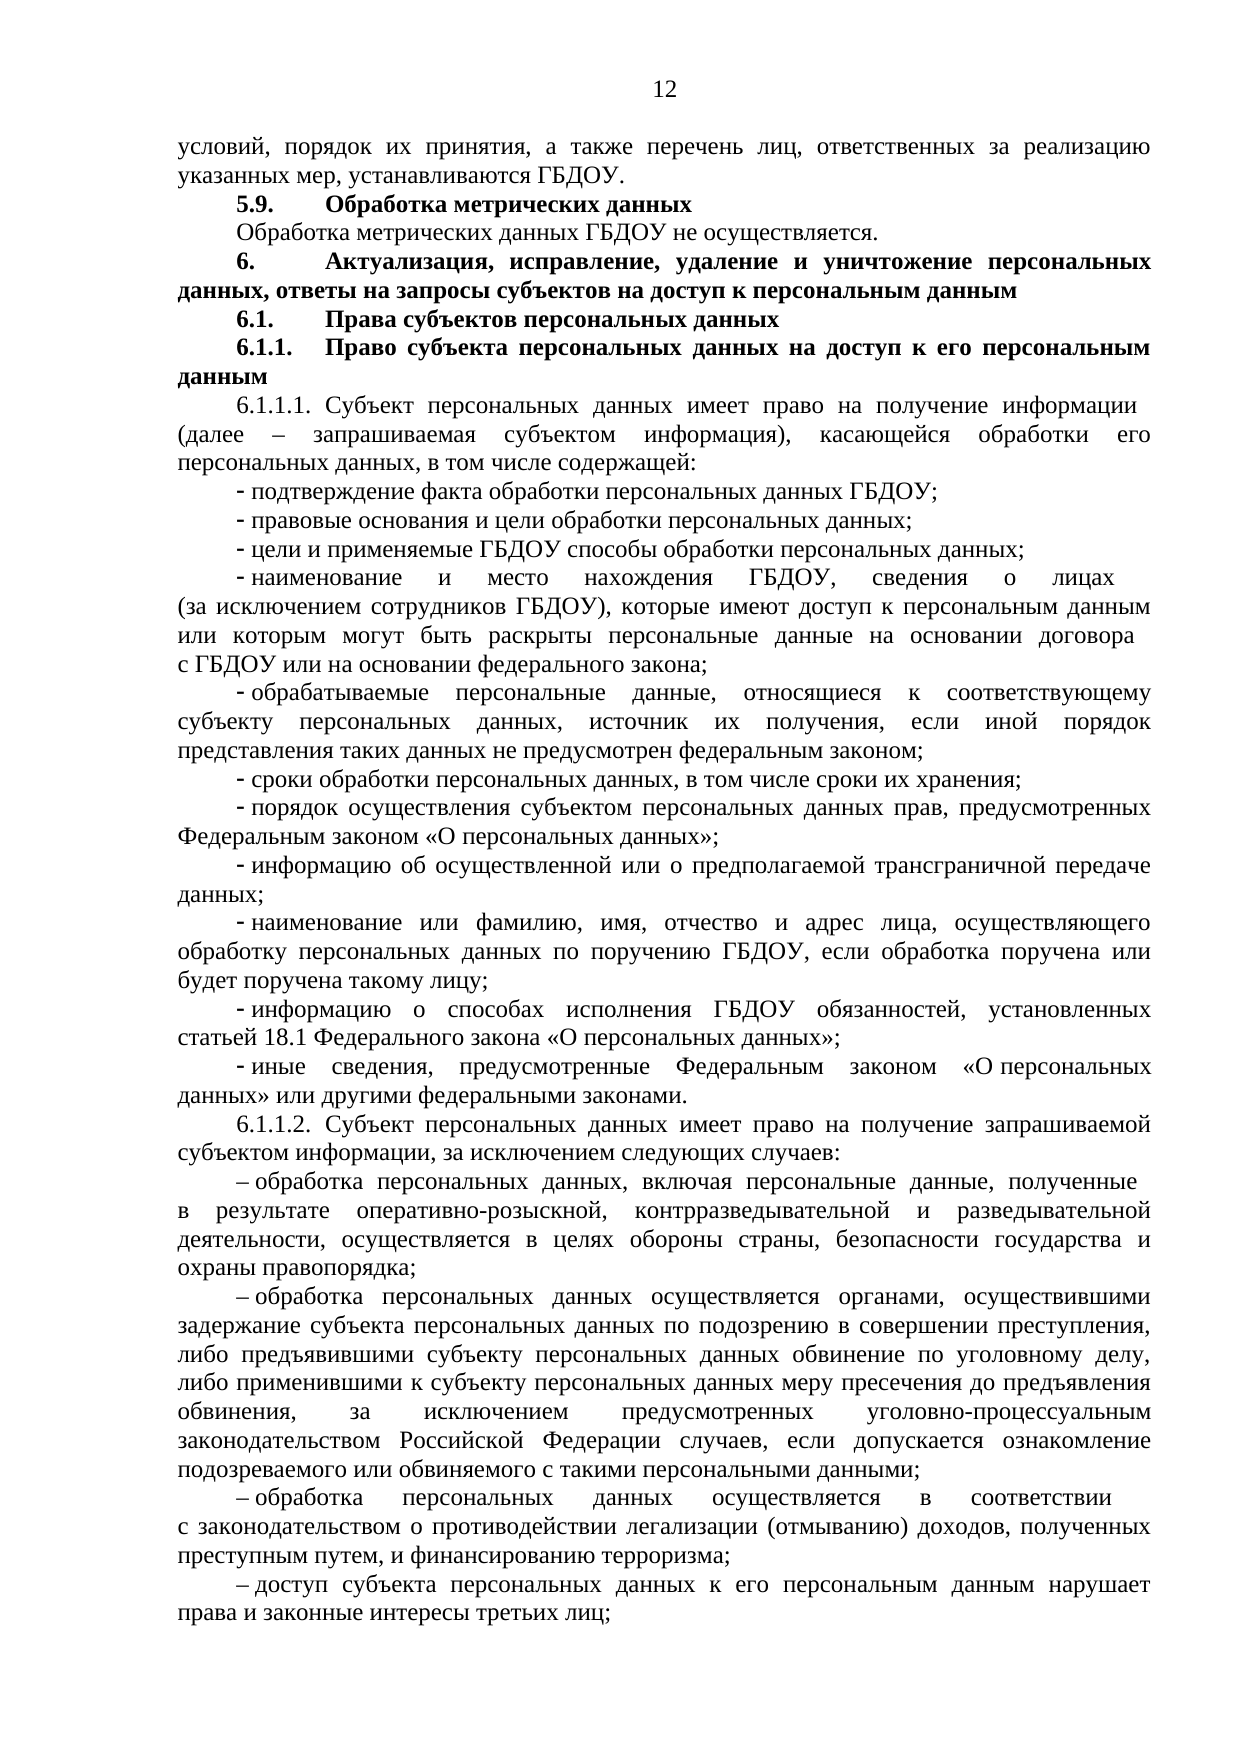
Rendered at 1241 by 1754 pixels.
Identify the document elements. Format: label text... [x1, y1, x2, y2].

list подтверждение факта обработки персональных данных ГБДОУ; [177, 476, 1152, 505]
list информацию о способах исполнения ГБДОУ обязанностей, установленных статьей 18.1 Федерального закона «О персональных данных»; [177, 994, 1152, 1051]
list информацию об осуществленной или о предполагаемой трансграничной передаче данных; [177, 850, 1152, 907]
list обрабатываемые персональные данные, относящиеся к соответствующему субъекту персональных данных, источник их получения, если иной порядок представления таких данных не предусмотрен федеральным законом; [177, 677, 1152, 764]
text 6.1.1.1. Субъект персональных данных имеет право на получение информации (далее – запрашиваемая субъектом информация), касающейся обработки его персональных данных, в том числе содержащей: [177, 390, 1152, 476]
list иные сведения, предусмотренные Федеральным законом «О персональных данных» или другими федеральными законами. [177, 1051, 1152, 1109]
list наименование и место нахождения ГБДОУ, сведения о лицах (за исключением сотрудников ГБДОУ), которые имеют доступ к персональным данным или которым могут быть раскрыты персональные данные на основании договора с ГБДОУ или на основании федерального закона; [177, 562, 1152, 677]
subtitle 6. Актуализация, исправление, удаление и уничтожение персональных данных, ответы на запросы субъектов на доступ к персональным данным [177, 246, 1152, 304]
subtitle 6.1.1. Право субъекта персональных данных на доступ к его персональным данным [177, 332, 1152, 390]
text доступ субъекта персональных данных к его персональным данным нарушает права и законные интересы третьих лиц; [177, 1569, 1152, 1626]
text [177, 131, 1152, 189]
list правовые основания и цели обработки персональных данных; [177, 505, 1152, 534]
subtitle 5.9. Обработка метрических данных [177, 189, 1152, 217]
text обработка персональных данных осуществляется органами, осуществившими задержание субъекта персональных данных по подозрению в совершении преступления, либо предъявившими субъекту персональных данных обвинение по уголовному делу, либо применившими к субъекту персональных данных меру пресечения до предъявления обвинения, за исключением предусмотренных уголовно-процессуальным законодательством Российской Федерации случаев, если допускается ознакомление подозреваемого или обвиняемого с такими персональными данными; [177, 1281, 1152, 1482]
text обработка персональных данных осуществляется в соответствии с законодательством о противодействии легализации (отмыванию) доходов, полученных преступным путем, и финансированию терроризма; [177, 1482, 1152, 1569]
list порядок осуществления субъектом персональных данных прав, предусмотренных Федеральным законом «О персональных данных»; [177, 792, 1152, 850]
list цели и применяемые ГБДОУ способы обработки персональных данных; [177, 534, 1152, 562]
subtitle 6.1. Права субъектов персональных данных [177, 304, 1152, 332]
text 6.1.1.2. Субъект персональных данных имеет право на получение запрашиваемой субъектом информации, за исключением следующих случаев: [177, 1109, 1152, 1166]
list сроки обработки персональных данных, в том числе сроки их хранения; [177, 764, 1152, 792]
text обработка персональных данных, включая персональные данные, полученные в результате оперативно-розыскной, контрразведывательной и разведывательной деятельности, осуществляется в целях обороны страны, безопасности государства и охраны правопорядка; [177, 1166, 1152, 1281]
list наименование или фамилию, имя, отчество и адрес лица, осуществляющего обработку персональных данных по поручению ГБДОУ, если обработка поручена или будет поручена такому лицу; [177, 907, 1152, 994]
text Обработка метрических данных ГБДОУ не осуществляется. [177, 217, 1152, 246]
